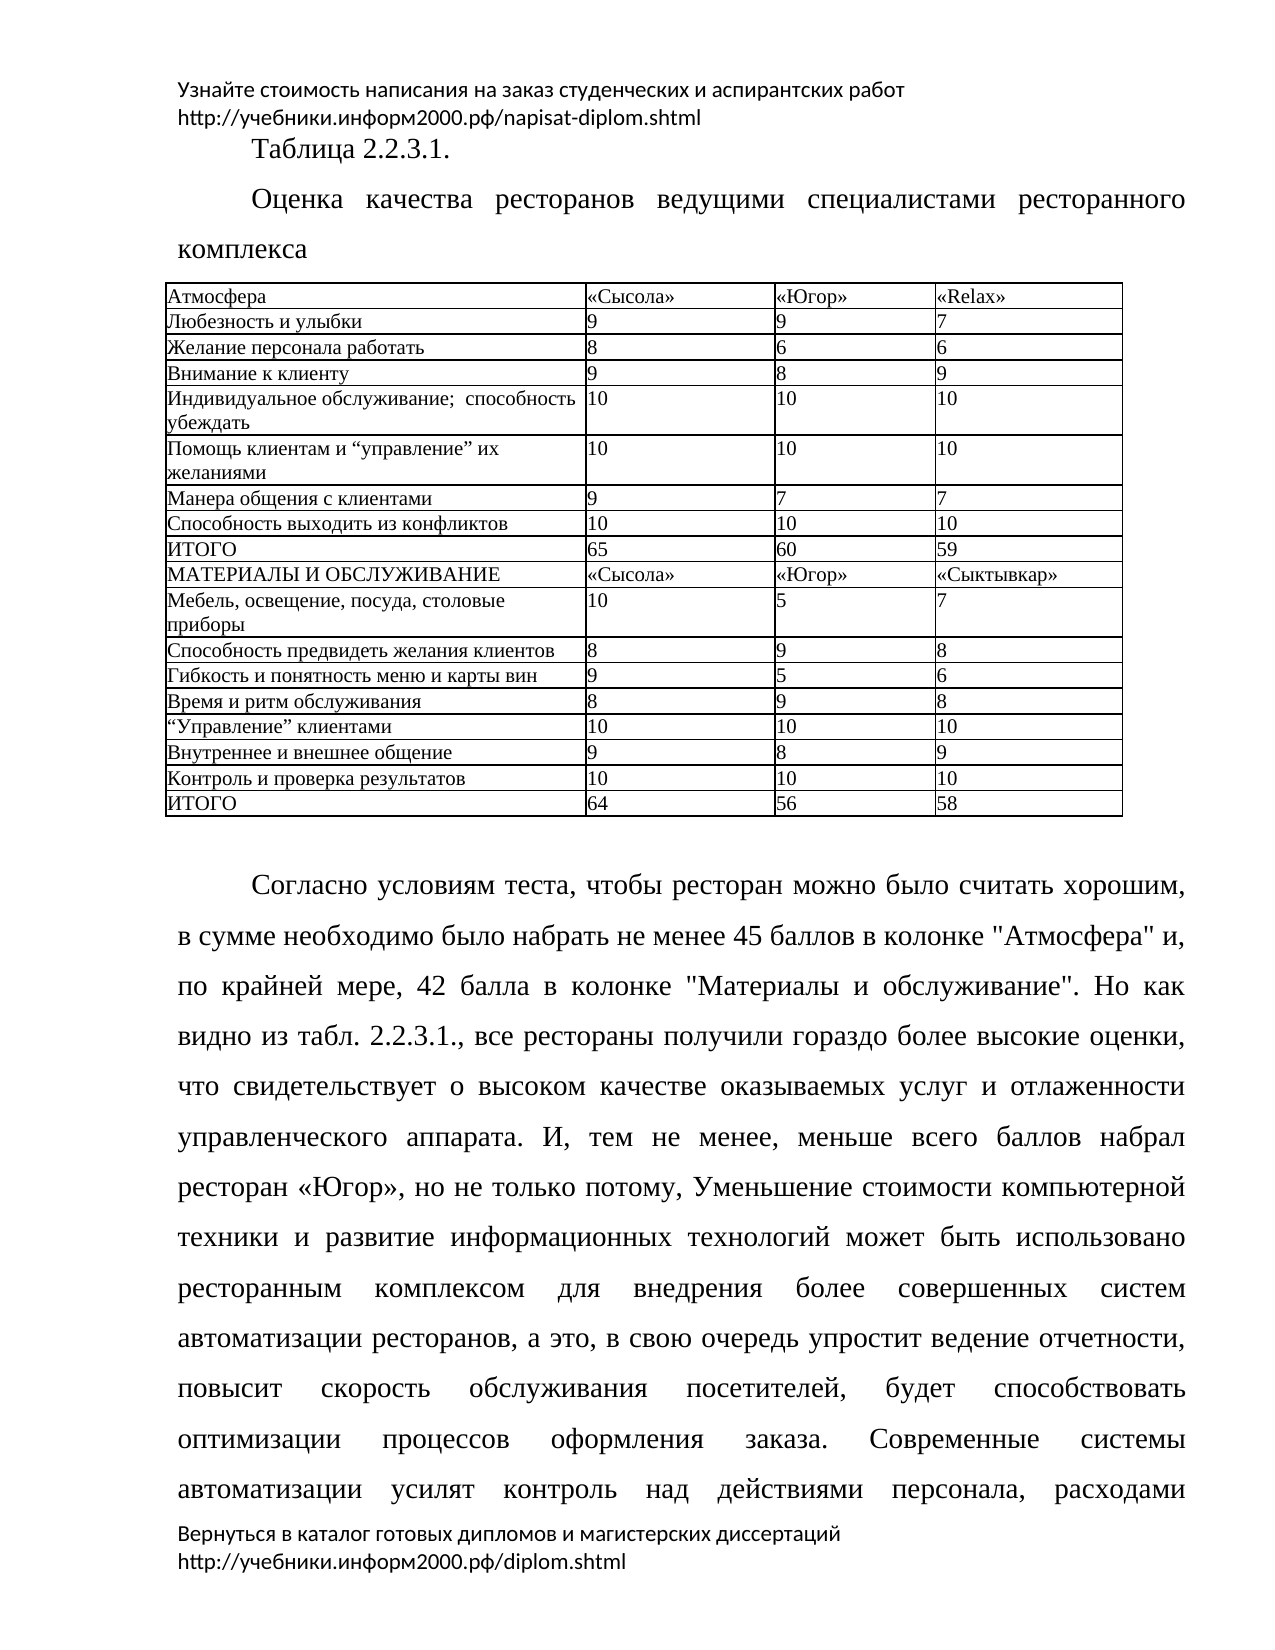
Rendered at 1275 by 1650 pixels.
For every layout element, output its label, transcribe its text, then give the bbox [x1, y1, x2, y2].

table_cell 8 [587, 638, 774, 662]
table_cell 10 [587, 766, 774, 790]
table_cell 10 [587, 511, 774, 535]
table_cell Манера общения с клиентами [167, 486, 585, 509]
table_cell 9 [776, 689, 935, 713]
table_cell «Сысола» [587, 562, 774, 586]
table_cell 6 [936, 335, 1122, 359]
table_cell 8 [587, 335, 774, 359]
table_cell 10 [936, 436, 1122, 484]
table_cell 10 [936, 511, 1122, 535]
table_cell 10 [776, 715, 935, 738]
text Оценка качества ресторанов ведущими специалистами ресторанного комплекса [177, 181, 1186, 265]
table_cell 10 [587, 588, 774, 636]
table_cell “Управление” клиентами [167, 715, 585, 738]
table_cell 8 [776, 361, 935, 384]
table_cell 10 [587, 386, 774, 434]
table_cell 9 [587, 361, 774, 384]
table_cell 10 [776, 766, 935, 790]
table_header «Сысола» [587, 284, 774, 308]
table_cell 5 [776, 663, 935, 687]
table_cell МАТЕРИАЛЫ И ОБСЛУЖИВАНИЕ [167, 562, 585, 586]
table_cell Индивидуальное обслуживание; способность убеждать [167, 386, 585, 434]
table_cell 9 [587, 663, 774, 687]
table_cell 64 [587, 791, 774, 815]
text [177, 867, 1186, 1504]
table_cell 9 [776, 309, 935, 333]
table_cell 10 [776, 511, 935, 535]
table_cell «Сыктывкар» [936, 562, 1122, 586]
table_cell 10 [587, 436, 774, 484]
table_cell ИТОГО [167, 791, 585, 815]
table_cell 6 [776, 335, 935, 359]
table_cell 8 [587, 689, 774, 713]
table_cell Желание персонала работать [167, 335, 585, 359]
table_header «Югор» [776, 284, 935, 308]
table_cell Помощь клиентам и “управление” их желаниями [167, 436, 585, 484]
table_cell Способность предвидеть желания клиентов [167, 638, 585, 662]
table_cell 9 [936, 740, 1122, 764]
table_cell Способность выходить из конфликтов [167, 511, 585, 535]
table_cell 9 [587, 309, 774, 333]
table_cell 9 [587, 740, 774, 764]
table_cell «Югор» [776, 562, 935, 586]
table_cell 5 [776, 588, 935, 636]
table_cell 9 [587, 486, 774, 509]
table_cell 8 [936, 689, 1122, 713]
table_cell 7 [776, 486, 935, 509]
table_cell 65 [587, 537, 774, 561]
table_cell 56 [776, 791, 935, 815]
table_header Атмосфера [167, 284, 585, 308]
table_cell Мебель, освещение, посуда, столовые приборы [167, 588, 585, 636]
table_header «Relax» [936, 284, 1122, 308]
table_cell Любезность и улыбки [167, 309, 585, 333]
text Таблица 2.2.3.1. [177, 131, 1186, 164]
table_cell 10 [936, 766, 1122, 790]
table_cell 10 [936, 715, 1122, 738]
table_cell Контроль и проверка результатов [167, 766, 585, 790]
table_cell 7 [936, 588, 1122, 636]
table_cell 8 [776, 740, 935, 764]
table_cell Гибкость и понятность меню и карты вин [167, 663, 585, 687]
table_cell 9 [776, 638, 935, 662]
table_cell 9 [936, 361, 1122, 384]
table_cell 7 [936, 309, 1122, 333]
table_cell 10 [936, 386, 1122, 434]
table_cell 10 [776, 436, 935, 484]
table_cell 60 [776, 537, 935, 561]
table_cell 7 [936, 486, 1122, 509]
table_cell 58 [936, 791, 1122, 815]
table_cell 10 [776, 386, 935, 434]
table_cell 8 [936, 638, 1122, 662]
table_cell 6 [936, 663, 1122, 687]
table_cell Время и ритм обслуживания [167, 689, 585, 713]
table_cell 59 [936, 537, 1122, 561]
table_cell 10 [587, 715, 774, 738]
table_cell Внутреннее и внешнее общение [167, 740, 585, 764]
table_cell Внимание к клиенту [167, 361, 585, 384]
table_cell ИТОГО [167, 537, 585, 561]
